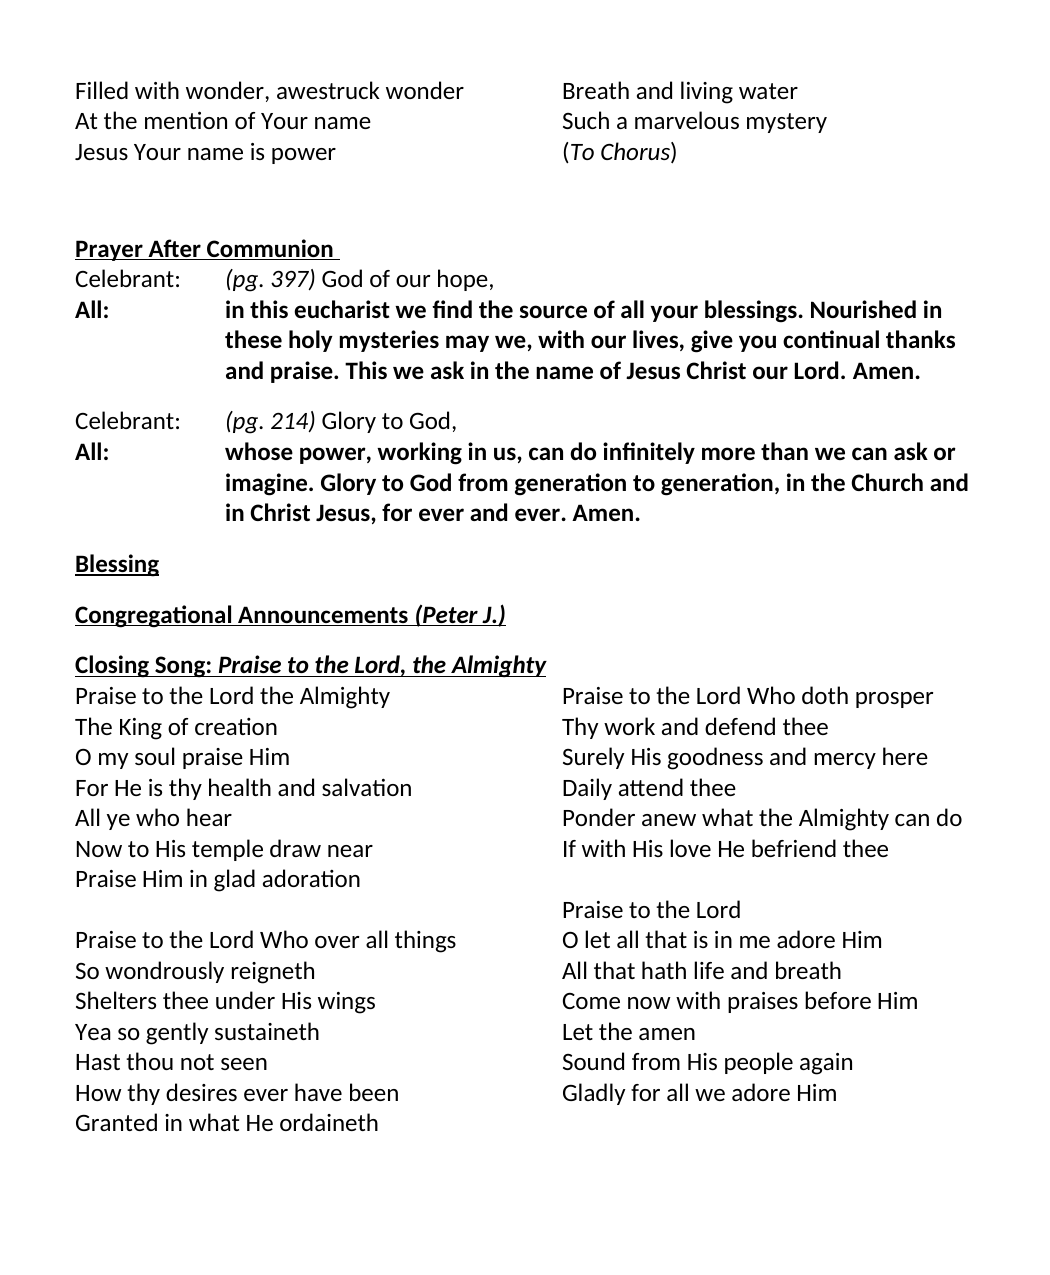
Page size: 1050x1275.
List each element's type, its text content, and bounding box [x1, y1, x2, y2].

text Praise to the Lord Who doth prosper Thy work and defend thee Surely His goodness and mercy here [562, 680, 975, 772]
text Filled with wonder, awestruck wonder At the mention of Your name Jesus Your name is power [75, 75, 488, 167]
text Closing Song: Praise to the Lord, the Almighty [75, 650, 975, 680]
text Now to His temple draw near Praise Him in glad adoration [75, 833, 488, 894]
text Celebrant: (pg. 397) God of our hope, [75, 263, 975, 294]
text Blessing [75, 548, 975, 578]
text Sound from His people again Gladly for all we adore Him [562, 1046, 975, 1107]
text All: in this eucharist we find the source of all your blessings. Nourished in these holy mysteries may we, with our lives, give you continual thanks and praise. This we ask in the name of Jesus Christ our Lord. Amen. [75, 294, 975, 385]
text All: whose power, working in us, can do infinitely more than we can ask or imagine. Glory to God from generation to generation, in the Church and in Christ Jesus, for ever and ever. Amen. [75, 436, 975, 528]
text Congregational Announcements (Peter J.) [75, 599, 975, 629]
text Breath and living water Such a marvelous mystery [562, 75, 975, 136]
text Celebrant: (pg. 214) Glory to God, [75, 406, 975, 436]
text Prayer After Communion [75, 233, 975, 263]
text Praise to the Lord O let all that is in me adore Him All that hath life and breath Come now with praises before Him Let the amen [562, 894, 975, 1046]
text (To Chorus) [562, 136, 975, 167]
text Praise to the Lord the Almighty The King of creation O my soul praise Him For He is thy health and salvation All ye who hear [75, 680, 488, 833]
text How thy desires ever have been Granted in what He ordaineth [75, 1077, 488, 1138]
text Praise to the Lord Who over all things So wondrously reigneth Shelters thee under His wings Yea so gently sustaineth Hast thou not seen [75, 924, 488, 1077]
text Daily attend thee Ponder anew what the Almighty can do If with His love He befriend thee [562, 772, 975, 863]
